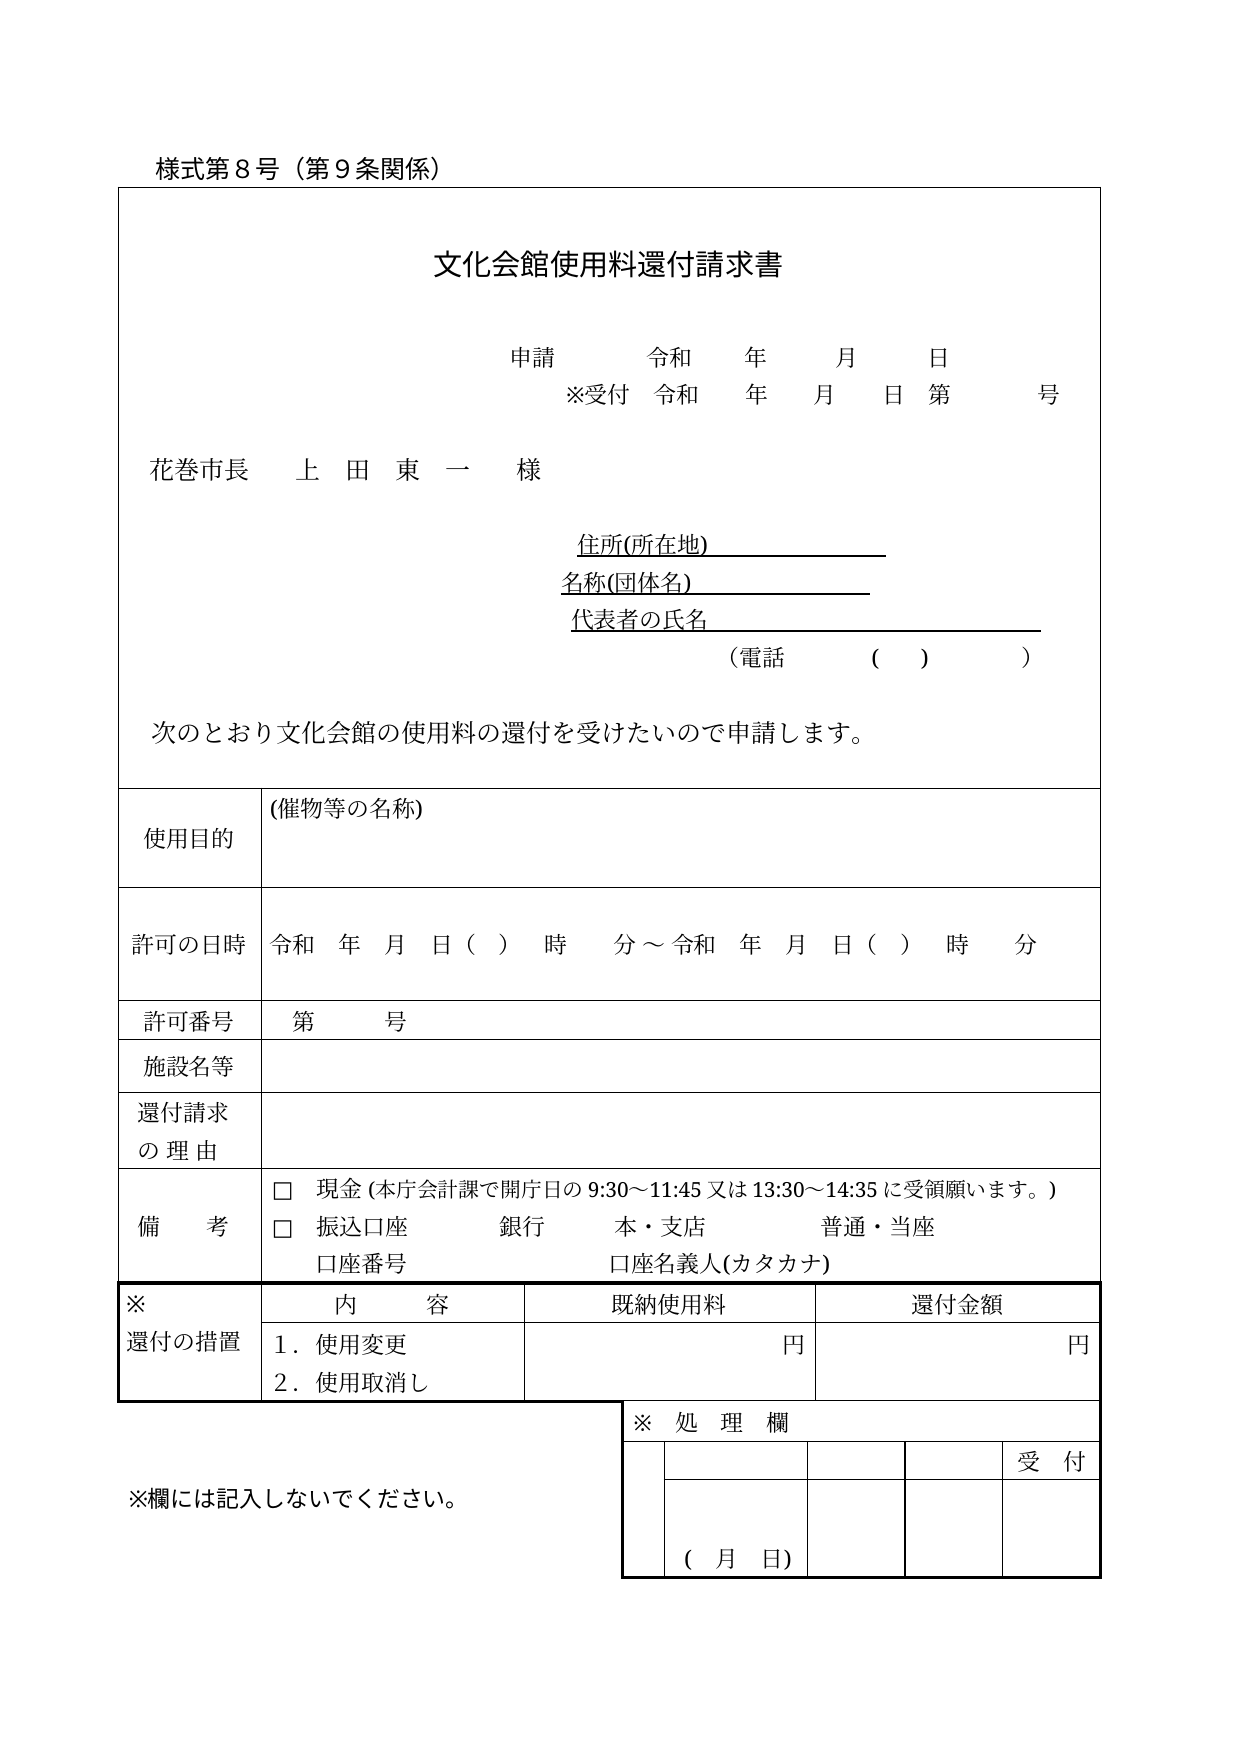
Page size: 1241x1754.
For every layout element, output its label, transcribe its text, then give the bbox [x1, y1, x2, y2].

table_cell 既納使用料 [525, 1285, 815, 1322]
table_cell [262, 1093, 1100, 1168]
table_cell 還付金額 [816, 1285, 1099, 1322]
table_cell [906, 1480, 1002, 1576]
table_cell 円 [816, 1323, 1099, 1400]
table_cell [262, 1040, 1100, 1092]
table_header 文化会館使用料還付請求書 申請 令和 年 月 日 ※受付 令和 年 月 日 第 号 花巻市長 上 田 東 一 様 住所(所在地) 名称(団体名) 代表者の氏名 （電話 ( ) ） 次のとおり文化会館の使用料の還付を受けたいので申請します。 [119, 188, 1100, 788]
table_cell 許可番号 [119, 1001, 261, 1039]
table_cell [808, 1442, 904, 1479]
table_cell 令和 年 月 日（ ） 時 分 ～ 令和 年 月 日（ ） 時 分 [262, 888, 1100, 1000]
table_cell １．使用変更 ２．使用取消し [262, 1323, 524, 1400]
table_cell 受 付 [1003, 1442, 1099, 1479]
table_cell 施設名等 [119, 1040, 261, 1092]
table_cell 内 容 [262, 1285, 524, 1322]
table_cell 備 考 [119, 1169, 261, 1281]
table_cell [808, 1480, 904, 1576]
table_cell □ 現金 (本庁会計課で開庁日の9:30～11:45又は13:30～14:35に受領願います。) □ 振込口座 銀行 本・支店 普通・当座 口座番号 口座名義人(カタカナ) [262, 1169, 1100, 1281]
table_cell ※ 還付の措置 [120, 1285, 261, 1400]
table_cell ※ 処 理 欄 [624, 1401, 1099, 1441]
table_cell [624, 1442, 664, 1576]
table_cell ※欄には記入しないでください。 [118, 1403, 621, 1576]
table_cell [665, 1442, 807, 1479]
table_cell ( 月 日) [665, 1480, 807, 1576]
table_cell 使用目的 [119, 789, 261, 887]
table_cell [1003, 1480, 1099, 1576]
table_cell (催物等の名称) [262, 789, 1100, 887]
table_cell 還付請求 の 理 由 [119, 1093, 261, 1168]
table_cell 円 [525, 1323, 815, 1400]
text 様式第８号（第９条関係） [118, 149, 1122, 187]
table_cell [906, 1442, 1002, 1479]
table_cell 許可の日時 [119, 888, 261, 1000]
table_cell 第 号 [262, 1001, 1100, 1039]
